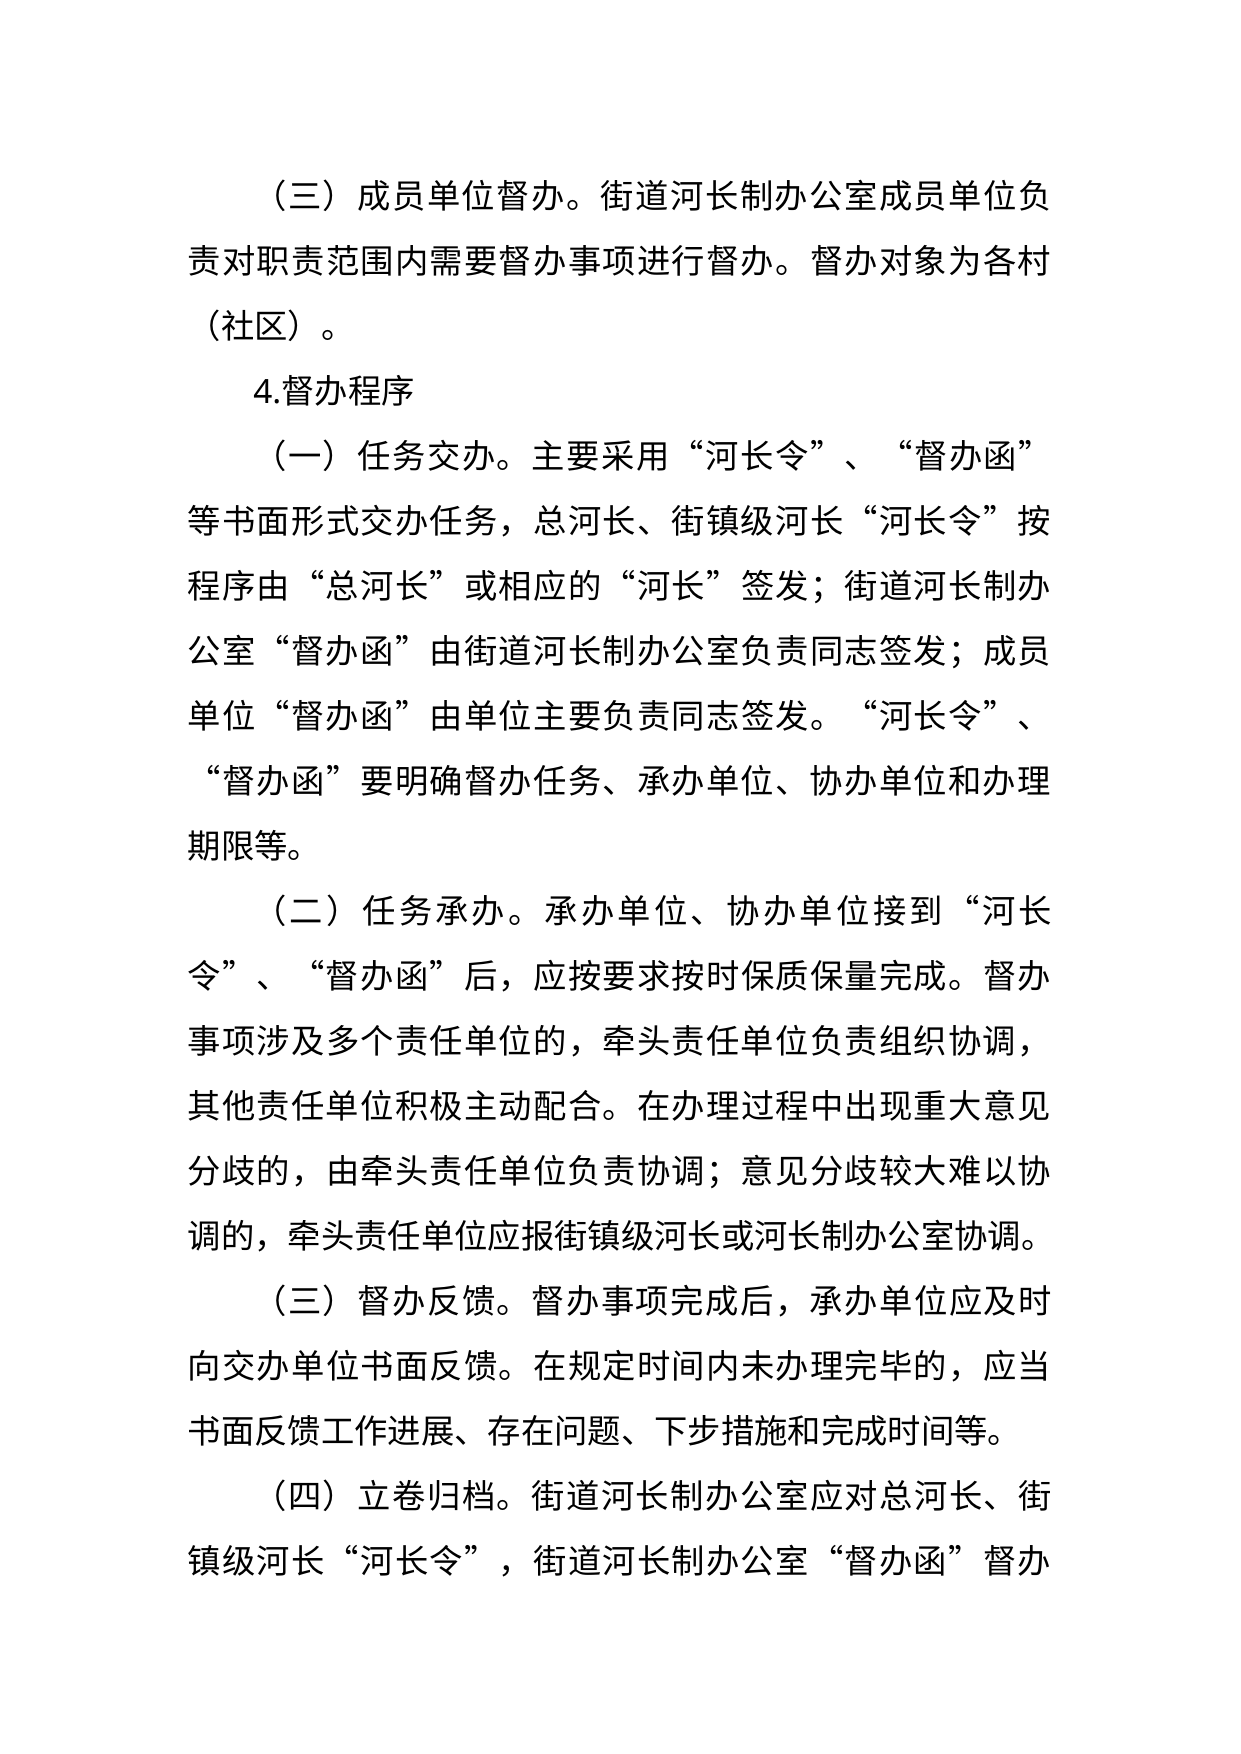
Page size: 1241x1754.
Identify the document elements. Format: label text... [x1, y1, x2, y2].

text （三）成员单位督办。街道河长制办公室成员单位负责对职责范围内需要督办事项进行督办。督办对象为各村（社区）。 [187, 162, 1053, 357]
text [187, 1462, 1053, 1592]
text 4.督办程序 [187, 357, 1053, 422]
text （一）任务交办。主要采用“河长令”、“督办函”等书面形式交办任务，总河长、街镇级河长“河长令”按程序由“总河长”或相应的“河长”签发；街道河长制办公室“督办函”由街道河长制办公室负责同志签发；成员单位“督办函”由单位主要负责同志签发。“河长令”、“督办函”要明确督办任务、承办单位、协办单位和办理期限等。 [187, 422, 1053, 877]
text （二）任务承办。承办单位、协办单位接到“河长令”、“督办函”后，应按要求按时保质保量完成。督办事项涉及多个责任单位的，牵头责任单位负责组织协调，其他责任单位积极主动配合。在办理过程中出现重大意见分歧的，由牵头责任单位负责协调；意见分歧较大难以协调的，牵头责任单位应报街镇级河长或河长制办公室协调。 [187, 877, 1053, 1267]
text （三）督办反馈。督办事项完成后，承办单位应及时向交办单位书面反馈。在规定时间内未办理完毕的，应当书面反馈工作进展、存在问题、下步措施和完成时间等。 [187, 1267, 1053, 1462]
